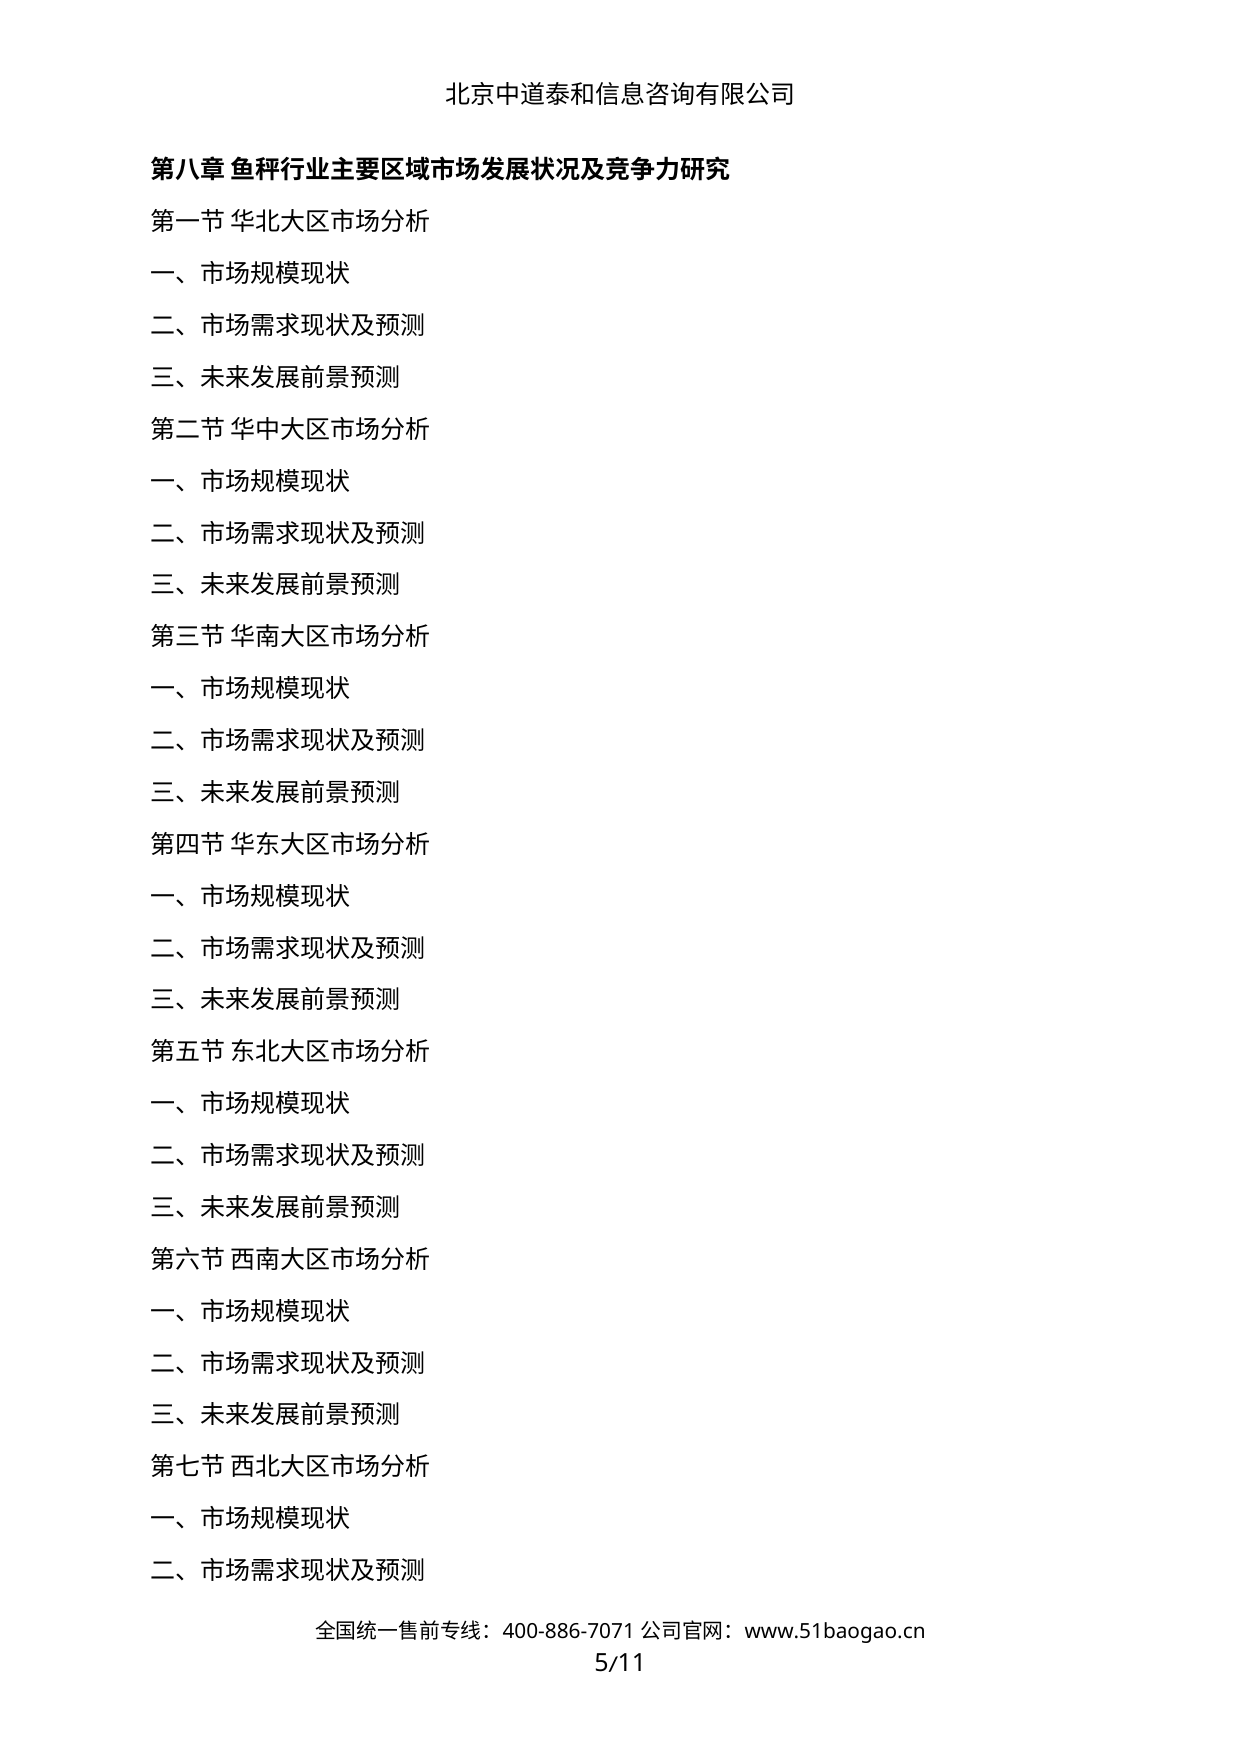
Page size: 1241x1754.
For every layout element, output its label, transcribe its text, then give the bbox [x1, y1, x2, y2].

text 三、未来发展前景预测 [150, 1187, 1090, 1224]
text 一、市场规模现状 [150, 254, 1090, 290]
text 一、市场规模现状 [150, 876, 1090, 912]
text 二、市场需求现状及预测 [150, 1551, 1090, 1587]
text 第八章 鱼秤行业主要区域市场发展状况及竞争力研究 [150, 150, 1090, 186]
text 第一节 华北大区市场分析 [150, 202, 1090, 238]
text 一、市场规模现状 [150, 1499, 1090, 1535]
text 三、未来发展前景预测 [150, 1395, 1090, 1431]
text 二、市场需求现状及预测 [150, 1136, 1090, 1172]
text 二、市场需求现状及预测 [150, 1343, 1090, 1379]
text 第六节 西南大区市场分析 [150, 1239, 1090, 1276]
text 三、未来发展前景预测 [150, 772, 1090, 809]
text 二、市场需求现状及预测 [150, 721, 1090, 757]
text 一、市场规模现状 [150, 461, 1090, 497]
text 第七节 西北大区市场分析 [150, 1447, 1090, 1483]
text 第二节 华中大区市场分析 [150, 409, 1090, 446]
text 第三节 华南大区市场分析 [150, 617, 1090, 653]
text 一、市场规模现状 [150, 1291, 1090, 1327]
text 二、市场需求现状及预测 [150, 306, 1090, 342]
text 第五节 东北大区市场分析 [150, 1032, 1090, 1068]
text 第四节 华东大区市场分析 [150, 824, 1090, 861]
text 一、市场规模现状 [150, 1084, 1090, 1120]
text 一、市场规模现状 [150, 669, 1090, 705]
text 二、市场需求现状及预测 [150, 513, 1090, 549]
text 三、未来发展前景预测 [150, 980, 1090, 1016]
text 三、未来发展前景预测 [150, 565, 1090, 601]
text 三、未来发展前景预测 [150, 357, 1090, 394]
text 二、市场需求现状及预测 [150, 928, 1090, 964]
